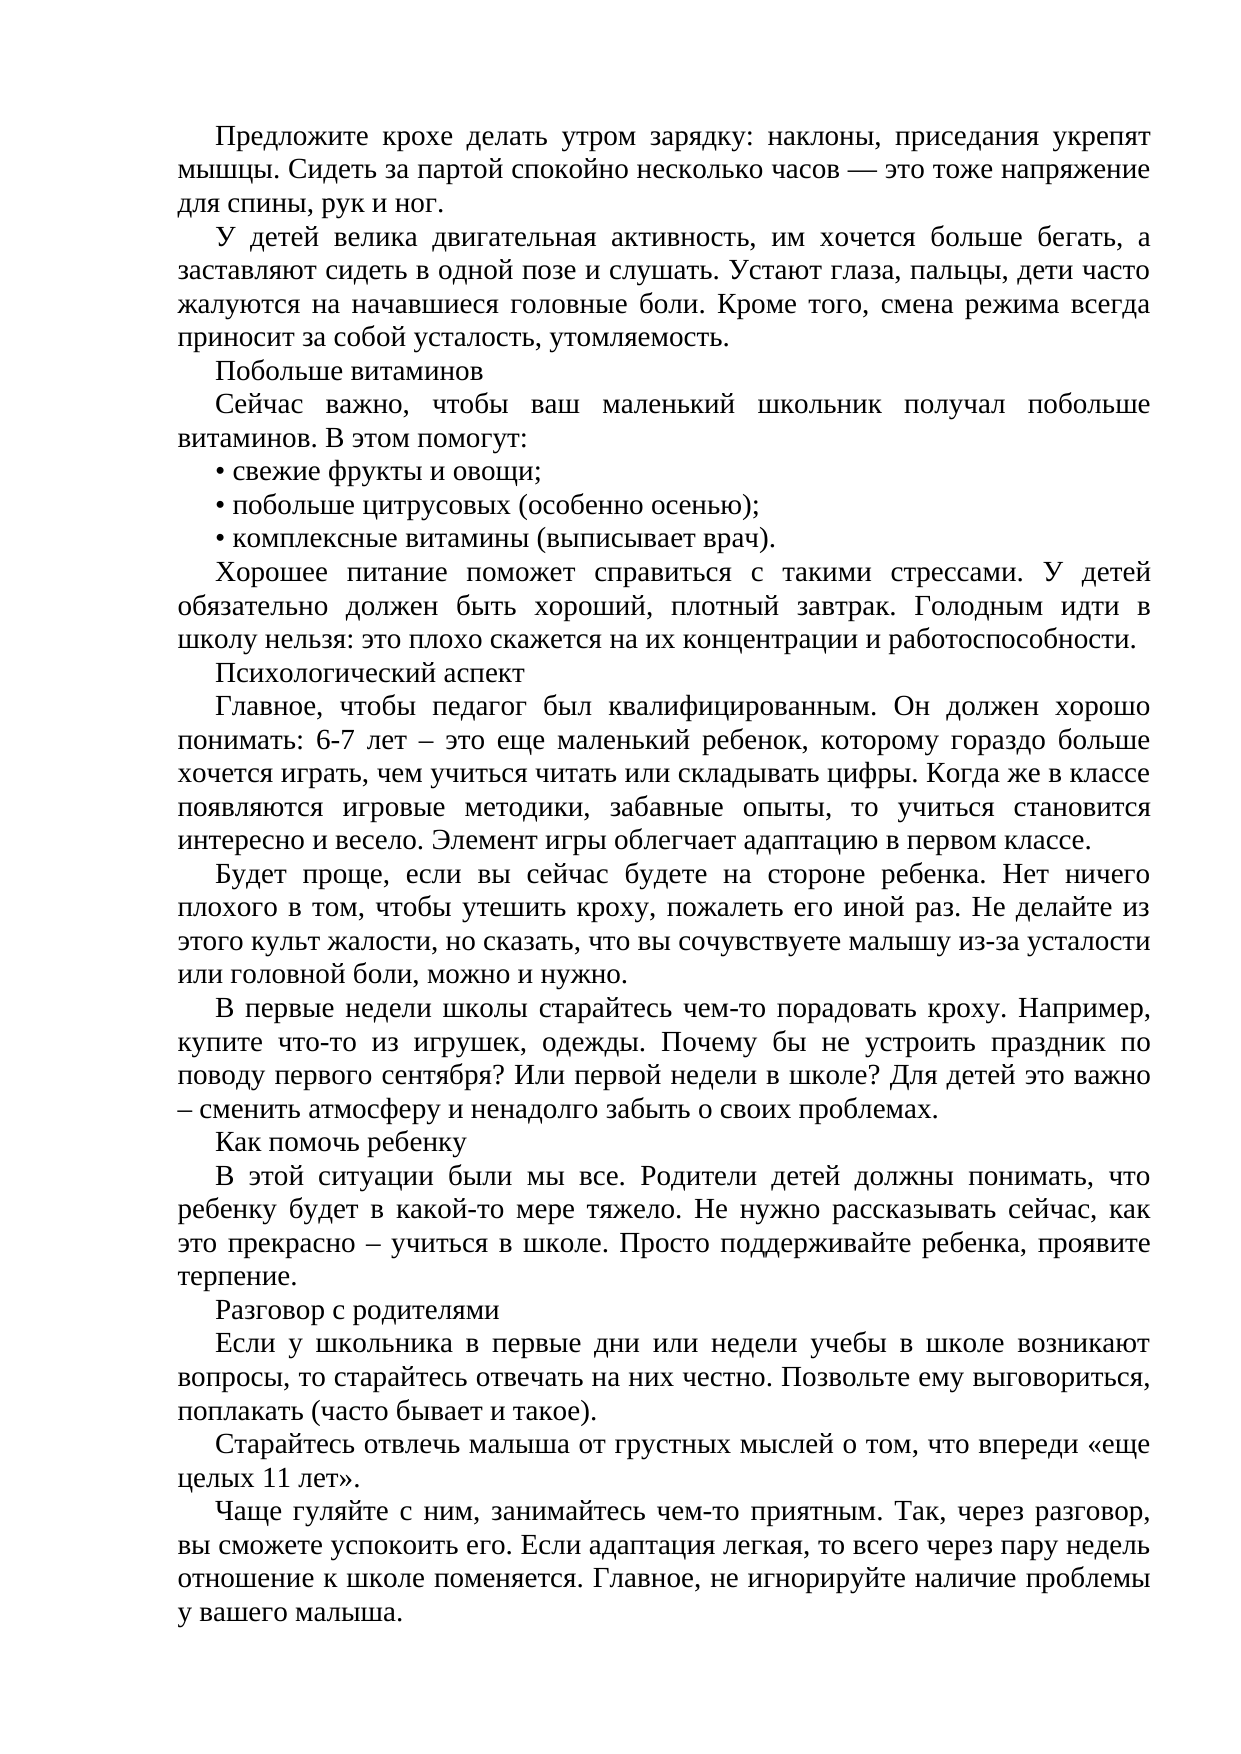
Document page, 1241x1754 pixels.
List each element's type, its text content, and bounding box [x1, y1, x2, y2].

text Если у школьника в первые дни или недели учебы в школе возникают вопросы, то старайтесь отвечать на них честно. Позвольте ему выговориться, поплакать (часто бывает и такое). [177, 1326, 1152, 1426]
text Побольше витаминов [177, 353, 1152, 386]
text В первые недели школы старайтесь чем-то порадовать кроху. Например, купите что-то из игрушек, одежды. Почему бы не устроить праздник по поводу первого сентября? Или первой недели в школе? Для детей это важно – сменить атмосферу и ненадолго забыть о своих проблемах. [177, 990, 1152, 1124]
text Главное, чтобы педагог был квалифицированным. Он должен хорошо понимать: 6-7 лет – это еще маленький ребенок, которому гораздо больше хочется играть, чем учиться читать или складывать цифры. Когда же в классе появляются игровые методики, забавные опыты, то учиться становится интересно и весело. Элемент игры облегчает адаптацию в первом классе. [177, 688, 1152, 856]
text Старайтесь отвлечь малыша от грустных мыслей о том, что впереди «еще целых 11 лет». [177, 1426, 1152, 1493]
text У детей велика двигательная активность, им хочется больше бегать, а заставляют сидеть в одной позе и слушать. Устают глаза, пальцы, дети часто жалуются на начавшиеся головные боли. Кроме того, смена режима всегда приносит за собой усталость, утомляемость. [177, 219, 1152, 353]
text Хорошее питание поможет справиться с такими стрессами. У детей обязательно должен быть хороший, плотный завтрак. Голодным идти в школу нельзя: это плохо скажется на их концентрации и работоспособности. [177, 554, 1152, 655]
text Как помочь ребенку [177, 1124, 1152, 1158]
text В этой ситуации были мы все. Родители детей должны понимать, что ребенку будет в какой-то мере тяжело. Не нужно рассказывать сейчас, как это прекрасно – учиться в школе. Просто поддерживайте ребенка, проявите терпение. [177, 1158, 1152, 1292]
text Разговор с родителями [177, 1292, 1152, 1326]
text Предложите крохе делать утром зарядку: наклоны, приседания укрепят мышцы. Сидеть за партой спокойно несколько часов — это тоже напряжение для спины, рук и ног. [177, 118, 1152, 219]
text Чаще гуляйте с ним, занимайтесь чем-то приятным. Так, через разговор, вы сможете успокоить его. Если адаптация легкая, то всего через пару недель отношение к школе поменяется. Главное, не игнорируйте наличие проблемы у вашего малыша. [177, 1493, 1152, 1627]
text • побольше цитрусовых (особенно осенью); [177, 487, 1152, 521]
text Психологический аспект [177, 655, 1152, 688]
text Будет проще, если вы сейчас будете на стороне ребенка. Нет ничего плохого в том, чтобы утешить кроху, пожалеть его иной раз. Не делайте из этого культ жалости, но сказать, что вы сочувствуете малышу из-за усталости или головной боли, можно и нужно. [177, 856, 1152, 990]
text • свежие фрукты и овощи; [177, 453, 1152, 487]
text • комплексные витамины (выписывает врач). [177, 521, 1152, 554]
text Сейчас важно, чтобы ваш маленький школьник получал побольше витаминов. В этом помогут: [177, 386, 1152, 453]
